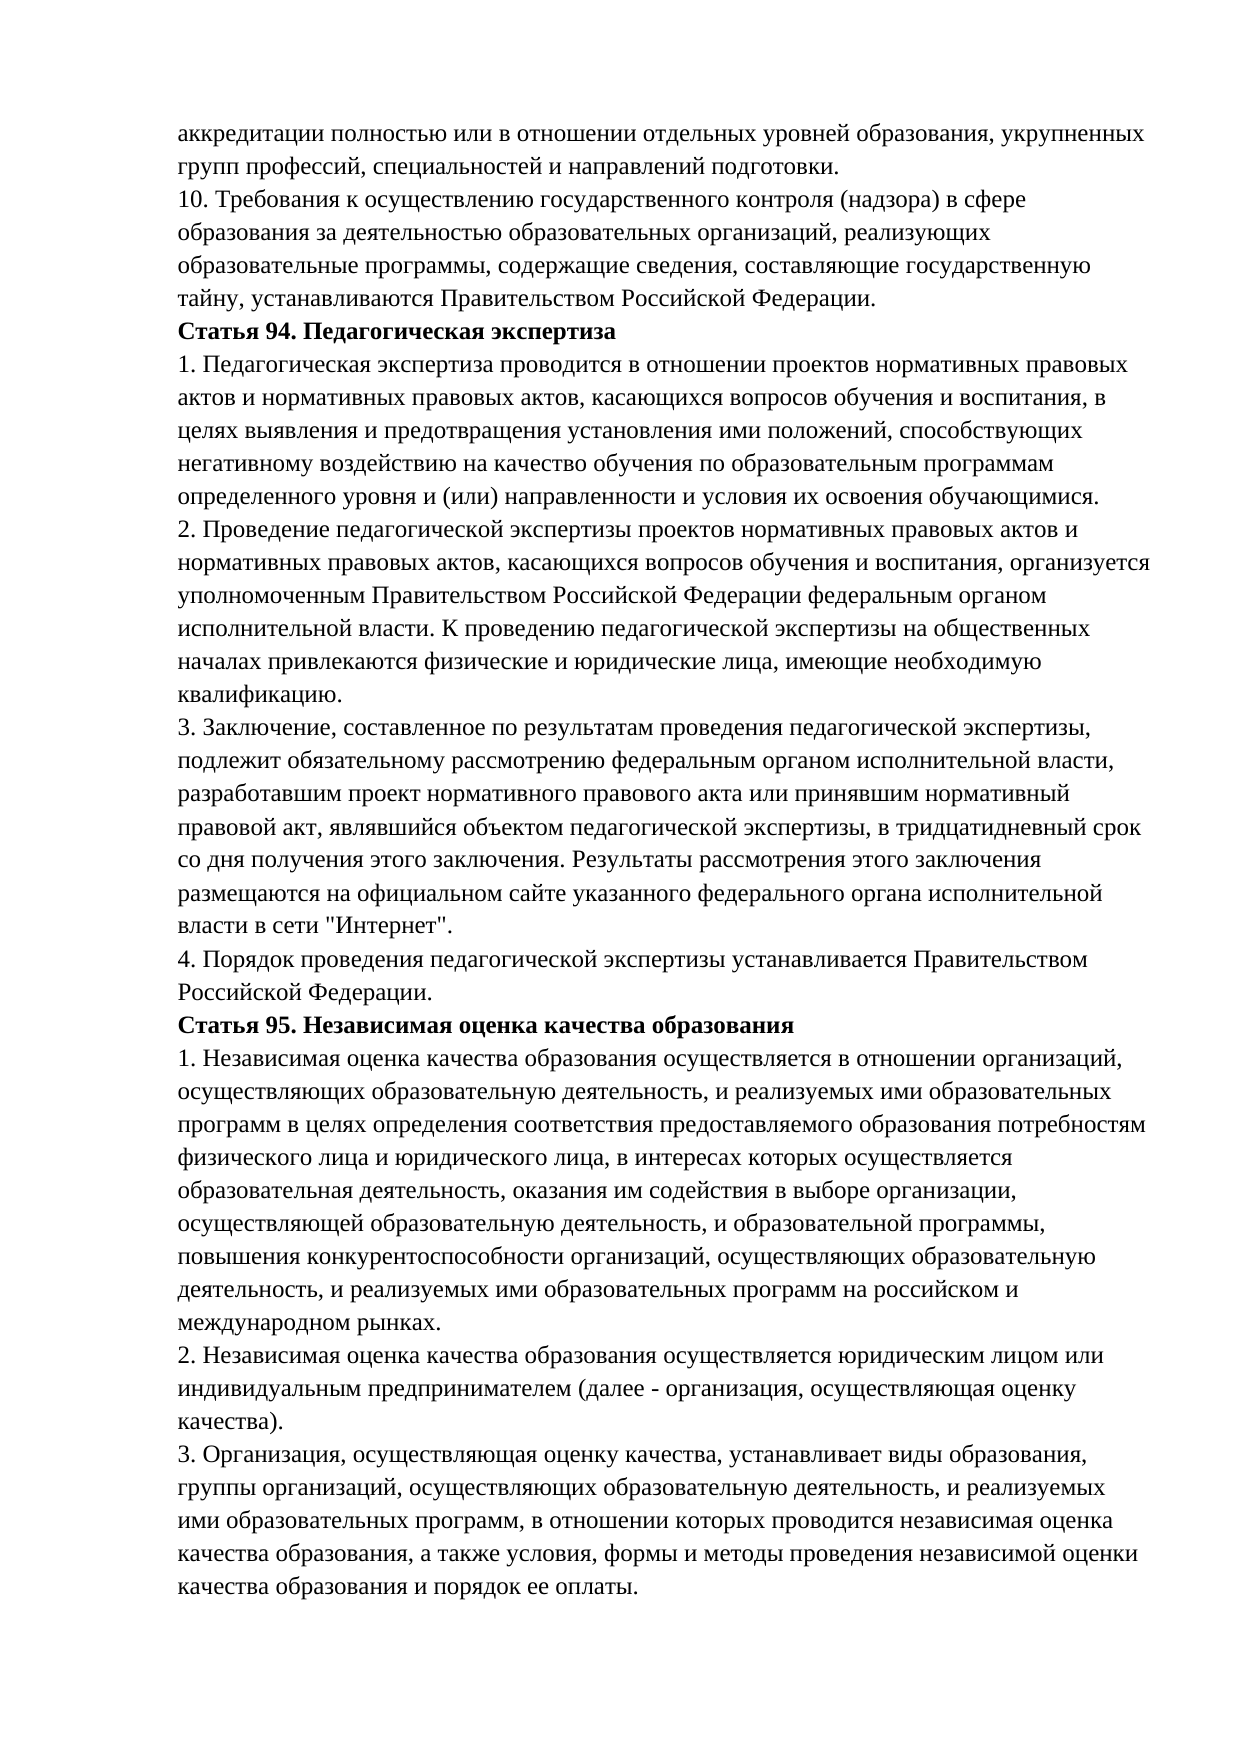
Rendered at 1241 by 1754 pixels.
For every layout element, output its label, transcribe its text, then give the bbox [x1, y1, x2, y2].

text 1. Педагогическая экспертиза проводится в отношении проектов нормативных правовых актов и нормативных правовых актов, касающихся вопросов обучения и воспитания, в целях выявления и предотвращения установления ими положений, способствующих негативному воздействию на качество обучения по образовательным программам определенного уровня и (или) направленности и условия их освоения обучающимися. [177, 349, 1152, 510]
text Статья 95. Независимая оценка качества образования [177, 1010, 1152, 1038]
text 3. Организация, осуществляющая оценку качества, устанавливает виды образования, группы организаций, осуществляющих образовательную деятельность, и реализуемых ими образовательных программ, в отношении которых проводится независимая оценка качества образования, а также условия, формы и методы проведения независимой оценки качества образования и порядок ее оплаты. [177, 1439, 1152, 1600]
text 10. Требования к осуществлению государственного контроля (надзора) в сфере образования за деятельностью образовательных организаций, реализующих образовательные программы, содержащие сведения, составляющие государственную тайну, устанавливаются Правительством Российской Федерации. [177, 184, 1152, 312]
text 3. Заключение, составленное по результатам проведения педагогической экспертизы, подлежит обязательному рассмотрению федеральным органом исполнительной власти, разработавшим проект нормативного правового акта или принявшим нормативный правовой акт, являвшийся объектом педагогической экспертизы, в тридцатидневный срок со дня получения этого заключения. Результаты рассмотрения этого заключения размещаются на официальном сайте указанного федерального органа исполнительной власти в сети "Интернет". [177, 712, 1152, 939]
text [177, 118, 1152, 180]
text 2. Независимая оценка качества образования осуществляется юридическим лицом или индивидуальным предпринимателем (далее - организация, осуществляющая оценку качества). [177, 1340, 1152, 1435]
text 1. Независимая оценка качества образования осуществляется в отношении организаций, осуществляющих образовательную деятельность, и реализуемых ими образовательных программ в целях определения соответствия предоставляемого образования потребностям физического лица и юридического лица, в интересах которых осуществляется образовательная деятельность, оказания им содействия в выборе организации, осуществляющей образовательную деятельность, и образовательной программы, повышения конкурентоспособности организаций, осуществляющих образовательную деятельность, и реализуемых ими образовательных программ на российском и международном рынках. [177, 1043, 1152, 1336]
text 2. Проведение педагогической экспертизы проектов нормативных правовых актов и нормативных правовых актов, касающихся вопросов обучения и воспитания, организуется уполномоченным Правительством Российской Федерации федеральным органом исполнительной власти. К проведению педагогической экспертизы на общественных началах привлекаются физические и юридические лица, имеющие необходимую квалификацию. [177, 514, 1152, 708]
text Статья 94. Педагогическая экспертиза [177, 316, 1152, 345]
text 4. Порядок проведения педагогической экспертизы устанавливается Правительством Российской Федерации. [177, 944, 1152, 1005]
